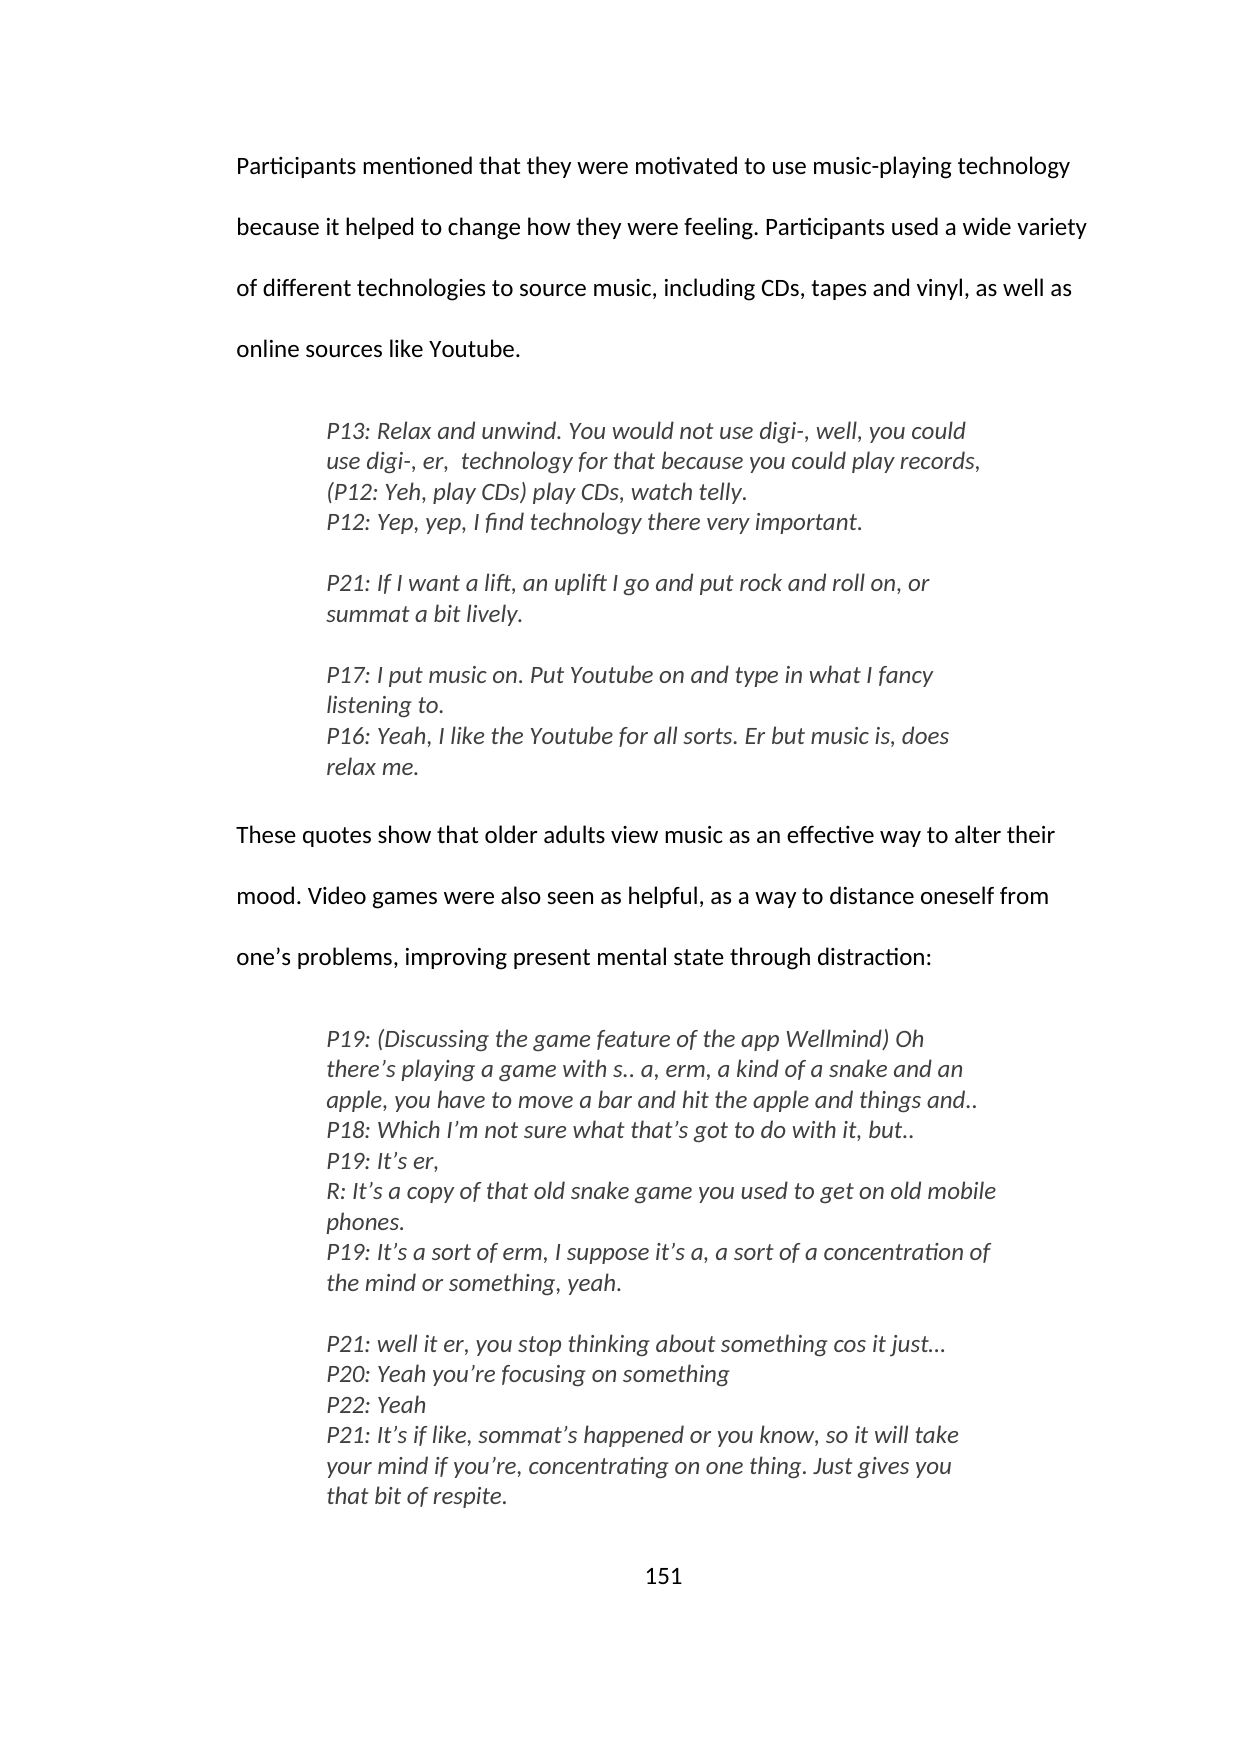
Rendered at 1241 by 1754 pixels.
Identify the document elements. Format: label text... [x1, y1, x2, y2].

text P22: Yeah [326, 1389, 1000, 1419]
text P21: It’s if like, sommat’s happened or you know, so it will take your mind if you’re, concentrating on one thing. Just gives you that bit of respite. [326, 1419, 1000, 1511]
text P12: Yep, yep, I find technology there very important. [326, 507, 1000, 537]
text P16: Yeah, I like the Youtube for all sorts. Er but music is, does relax me. [326, 720, 1000, 781]
text These quotes show that older adults view music as an effective way to alter their mood. Video games were also seen as helpful, as a way to distance oneself from one’s problems, improving present mental state through distraction: [236, 819, 1090, 971]
text Participants mentioned that they were motivated to use music-playing technology because it helped to change how they were feeling. Participants used a wide variety of different technologies to source music, including CDs, tapes and vinyl, as well as online sources like Youtube. [236, 150, 1090, 364]
text P19: It’s a sort of erm, I suppose it’s a, a sort of a concentration of the mind or something, yeah. [326, 1236, 1000, 1297]
text P21: If I want a lift, an uplift I go and put rock and roll on, or summat a bit lively. [326, 568, 1000, 629]
text P20: Yeah you’re focusing on something [326, 1358, 1000, 1389]
text P19: (Discussing the game feature of the app Wellmind) Oh there’s playing a game with s.. a, erm, a kind of a snake and an apple, you have to move a bar and hit the apple and things and.. [326, 1023, 1000, 1114]
text P21: well it er, you stop thinking about something cos it just… [326, 1328, 1000, 1358]
text R: It’s a copy of that old snake game you used to get on old mobile phones. [326, 1175, 1000, 1236]
text P17: I put music on. Put Youtube on and type in what I fancy listening to. [326, 659, 1000, 720]
text P19: It’s er, [326, 1145, 1000, 1175]
text P13: Relax and unwind. You would not use digi-, well, you could use digi-, er, technology for that because you could play records, (P12: Yeh, play CDs) play CDs, watch telly. [326, 415, 1000, 507]
text P18: Which I’m not sure what that’s got to do with it, but.. [326, 1114, 1000, 1145]
